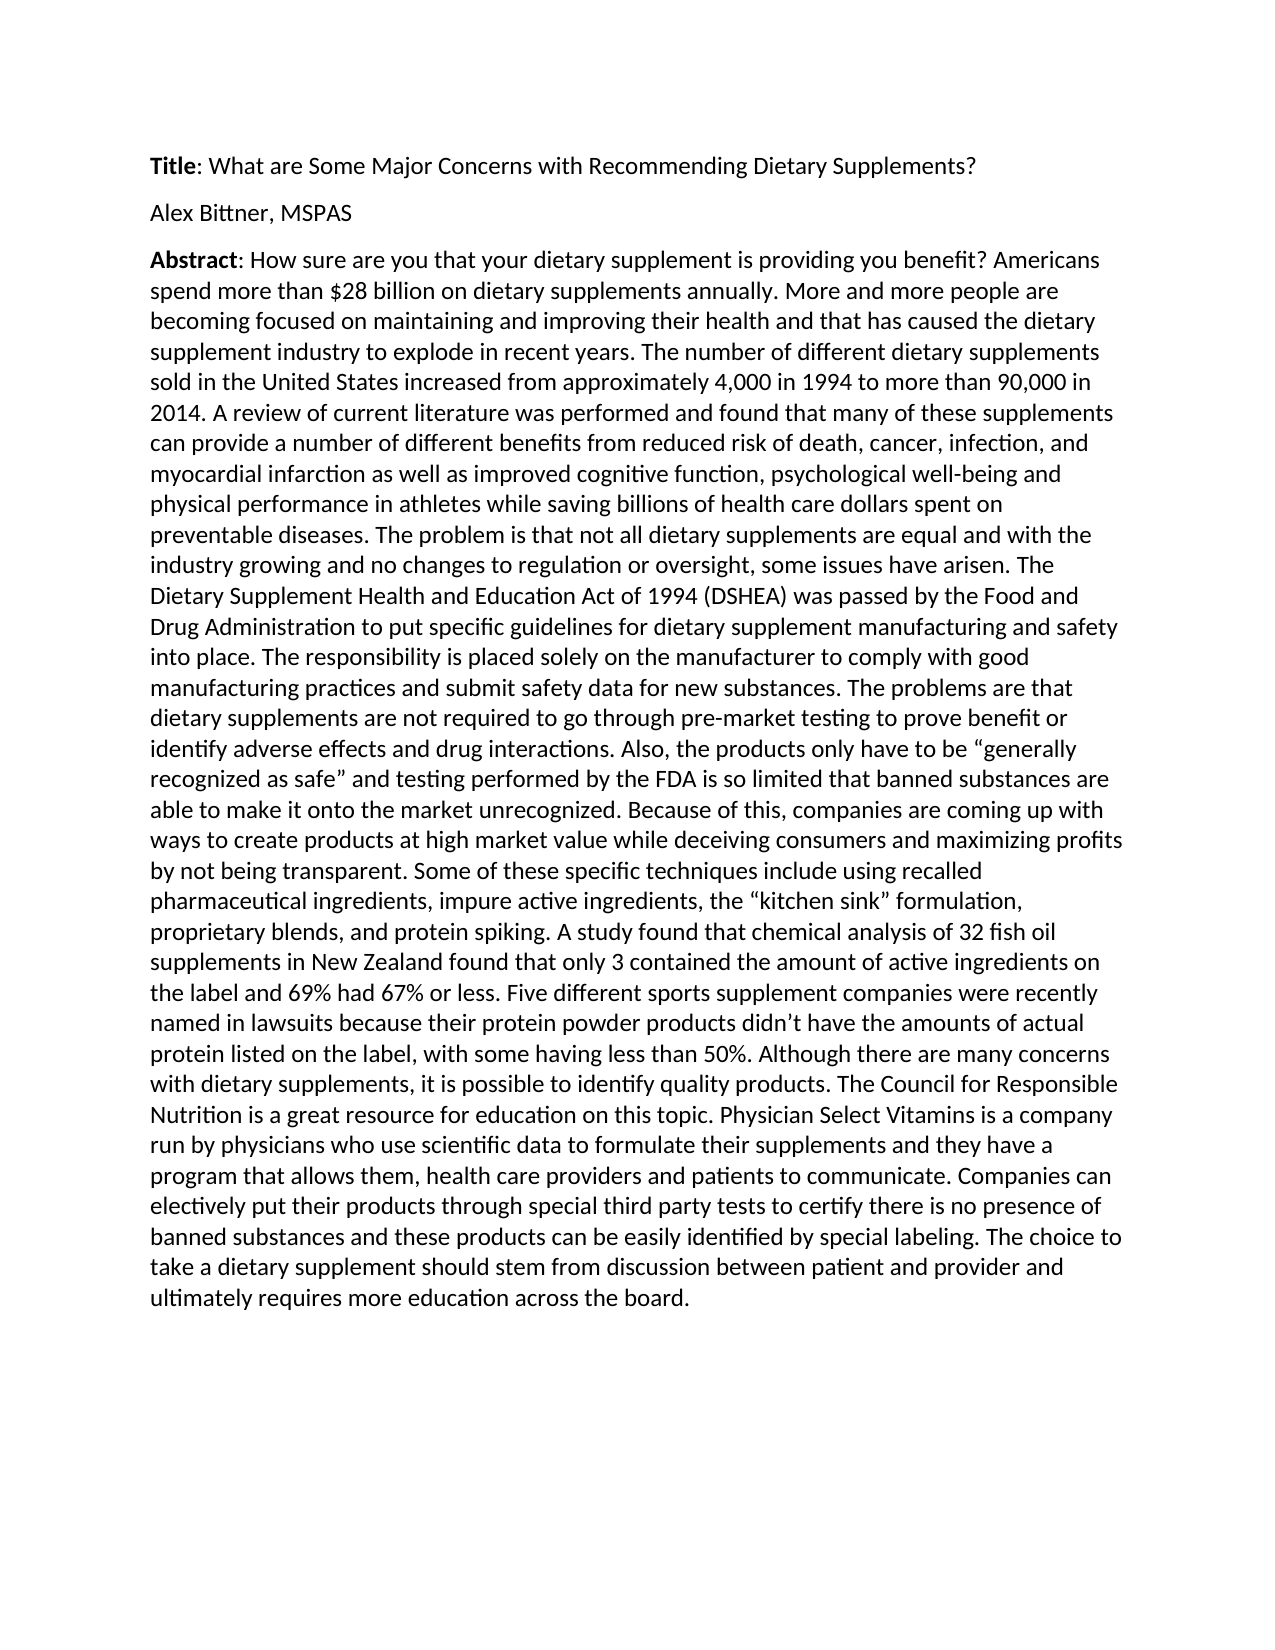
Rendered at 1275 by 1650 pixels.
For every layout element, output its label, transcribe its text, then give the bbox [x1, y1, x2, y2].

text Abstract: How sure are you that your dietary supplement is providing you benefit? Americans spend more than $28 billion on dietary supplements annually. More and more people are becoming focused on maintaining and improving their health and that has caused the dietary supplement industry to explode in recent years. The number of different dietary supplements sold in the United States increased from approximately 1994 to more than 2014. A review of current literature was performed and found that many of these supplements can provide a number of different benefits from reduced risk of death, cancer, infection, and myocardial infarction as well as improved cognitive function, psychological well-being and physical performance in athletes while saving billions of health care dollars spent on preventable diseases. The problem is that not all dietary supplements are equal and with the industry growing and no changes to regulation or oversight, some issues have arisen. The Dietary Supplement Health and Education Act of 1994 (DSHEA) was passed by the Food and Drug Administration to put specific guidelines for dietary supplement manufacturing and safety into place. The responsibility is placed solely on the manufacturer to comply with good manufacturing practices and submit safety data for new substances. The problems are that dietary supplements are not required to go through pre-market testing to prove benefit or identify adverse effects and drug interactions. Also, the products only have to be “generally recognized as safe” and testing performed by the FDA is so limited that banned substances are able to make it onto the market unrecognized. Because of this, companies are coming up with ways to create products at high market value while deceiving consumers and maximizing profits by not being transparent. Some of these specific techniques include using recalled pharmaceutical ingredients, impure active ingredients, the “kitchen sink” formulation, proprietary blends, and protein spiking. A study found that chemical analysis of 32 fish oil supplements in New Zealand found that only 3 contained the amount of active ingredients on the label and 69% had 67% or less. Five different sports supplement companies were recently named in lawsuits because their protein powder products didn’t have the amounts of actual protein listed on the label, with some having less than 50%. Although there are many concerns with dietary supplements, it is possible to identify quality products. The Council for Responsible Nutrition is a great resource for education on this topic. Physician Select Vitamins is a company run by physicians who use scientific data to formulate their supplements and they have a program that allows them, health care providers and patients to communicate. Companies can electively put their products through special third party tests to certify there is no presence of banned substances and these products can be easily identified by special labeling. The choice to take a dietary supplement should stem from discussion between patient and provider and ultimately requires more education across the board. [150, 244, 1125, 1313]
text Title: What are Some Major Concerns with Recommending Dietary Supplements? [150, 150, 1125, 181]
text Alex Bittner, MSPAS [150, 197, 1125, 228]
